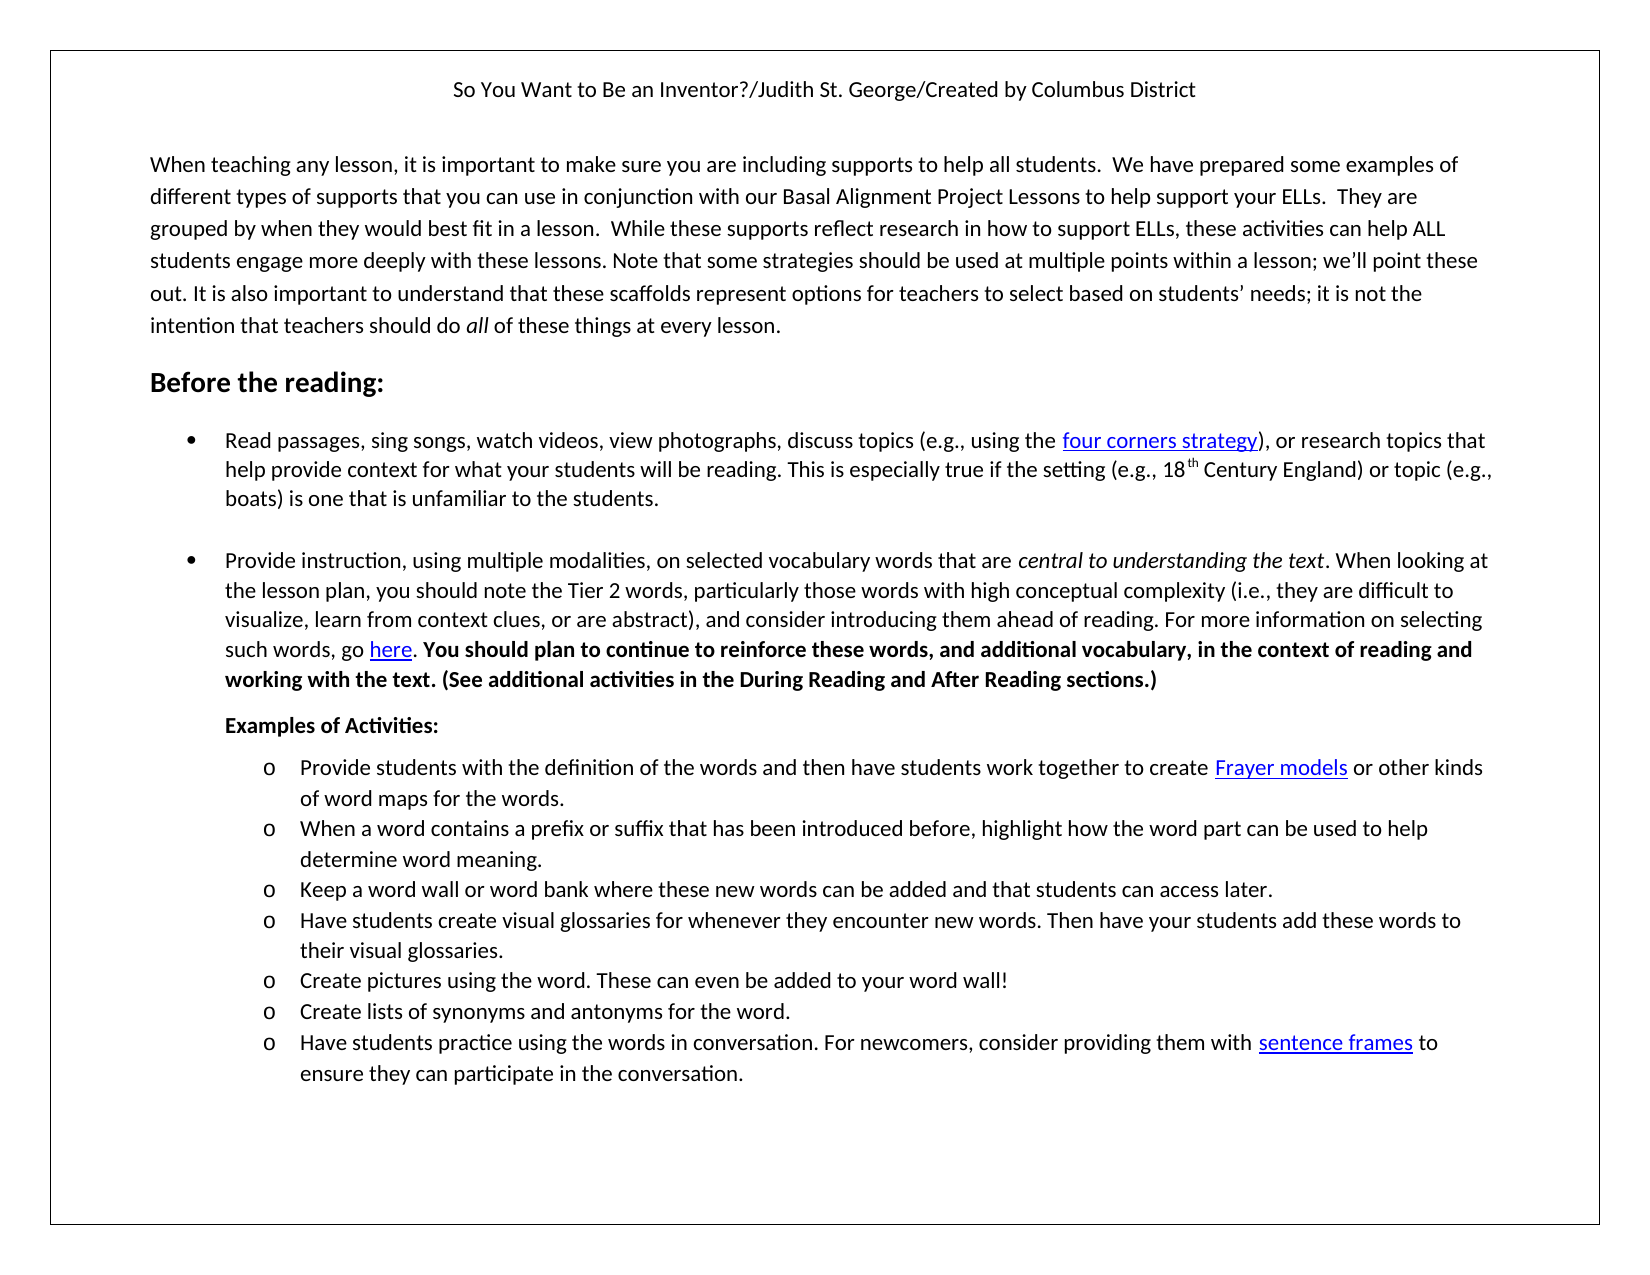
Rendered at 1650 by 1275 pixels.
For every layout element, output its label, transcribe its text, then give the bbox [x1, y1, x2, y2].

text Examples of Activities: [150, 711, 1500, 739]
list Read passages, sing songs, watch videos, view photographs, discuss topics (e.g., using the four corners strategy), or research topics that help provide context for what your students will be reading. This is especially true if the setting (e.g., 18th Century England) or topic (e.g., boats) is one that is unfamiliar to the students. [187, 426, 1500, 512]
list Create lists of synonyms and antonyms for the word. [262, 997, 1500, 1026]
list Have students create visual glossaries for whenever they encounter new words. Then have your students add these words to their visual glossaries. [262, 906, 1500, 965]
list Provide instruction, using multiple modalities, on selected vocabulary words that are central to understanding the text. When looking at the lesson plan, you should note the Tier 2 words, particularly those words with high conceptual complexity (i.e., they are difficult to visualize, learn from context clues, or are abstract), and consider introducing them ahead of reading. For more information on selecting such words, go here. You should plan to continue to reinforce these words, and additional vocabulary, in the context of reading and working with the text. (See additional activities in the During Reading and After Reading sections.) [187, 546, 1500, 693]
list Provide students with the definition of the words and then have students work together to create Frayer models or other kinds of word maps for the words. [262, 753, 1500, 813]
text When teaching any lesson, it is important to make sure you are including supports to help all students. We have prepared some examples of different types of supports that you can use in conjunction with our Basal Alignment Project Lessons to help support your ELLs. They are grouped by when they would best fit in a lesson. While these supports reflect research in how to support ELLs, these activities can help ALL students engage more deeply with these lessons. Note that some strategies should be used at multiple points within a lesson; we’ll point these out. It is also important to understand that these scaffolds represent options for teachers to select based on students’ needs; it is not the intention that teachers should do all of these things at every lesson. [150, 150, 1500, 339]
list Have students practice using the words in conversation. For newcomers, consider providing them with sentence frames to ensure they can participate in the conversation. [262, 1028, 1500, 1087]
list Keep a word wall or word bank where these new words can be added and that students can access later. [262, 875, 1500, 904]
text Before the reading: [150, 364, 1500, 399]
list Create pictures using the word. These can even be added to your word wall! [262, 966, 1500, 996]
list When a word contains a prefix or suffix that has been introduced before, highlight how the word part can be used to help determine word meaning. [262, 814, 1500, 873]
